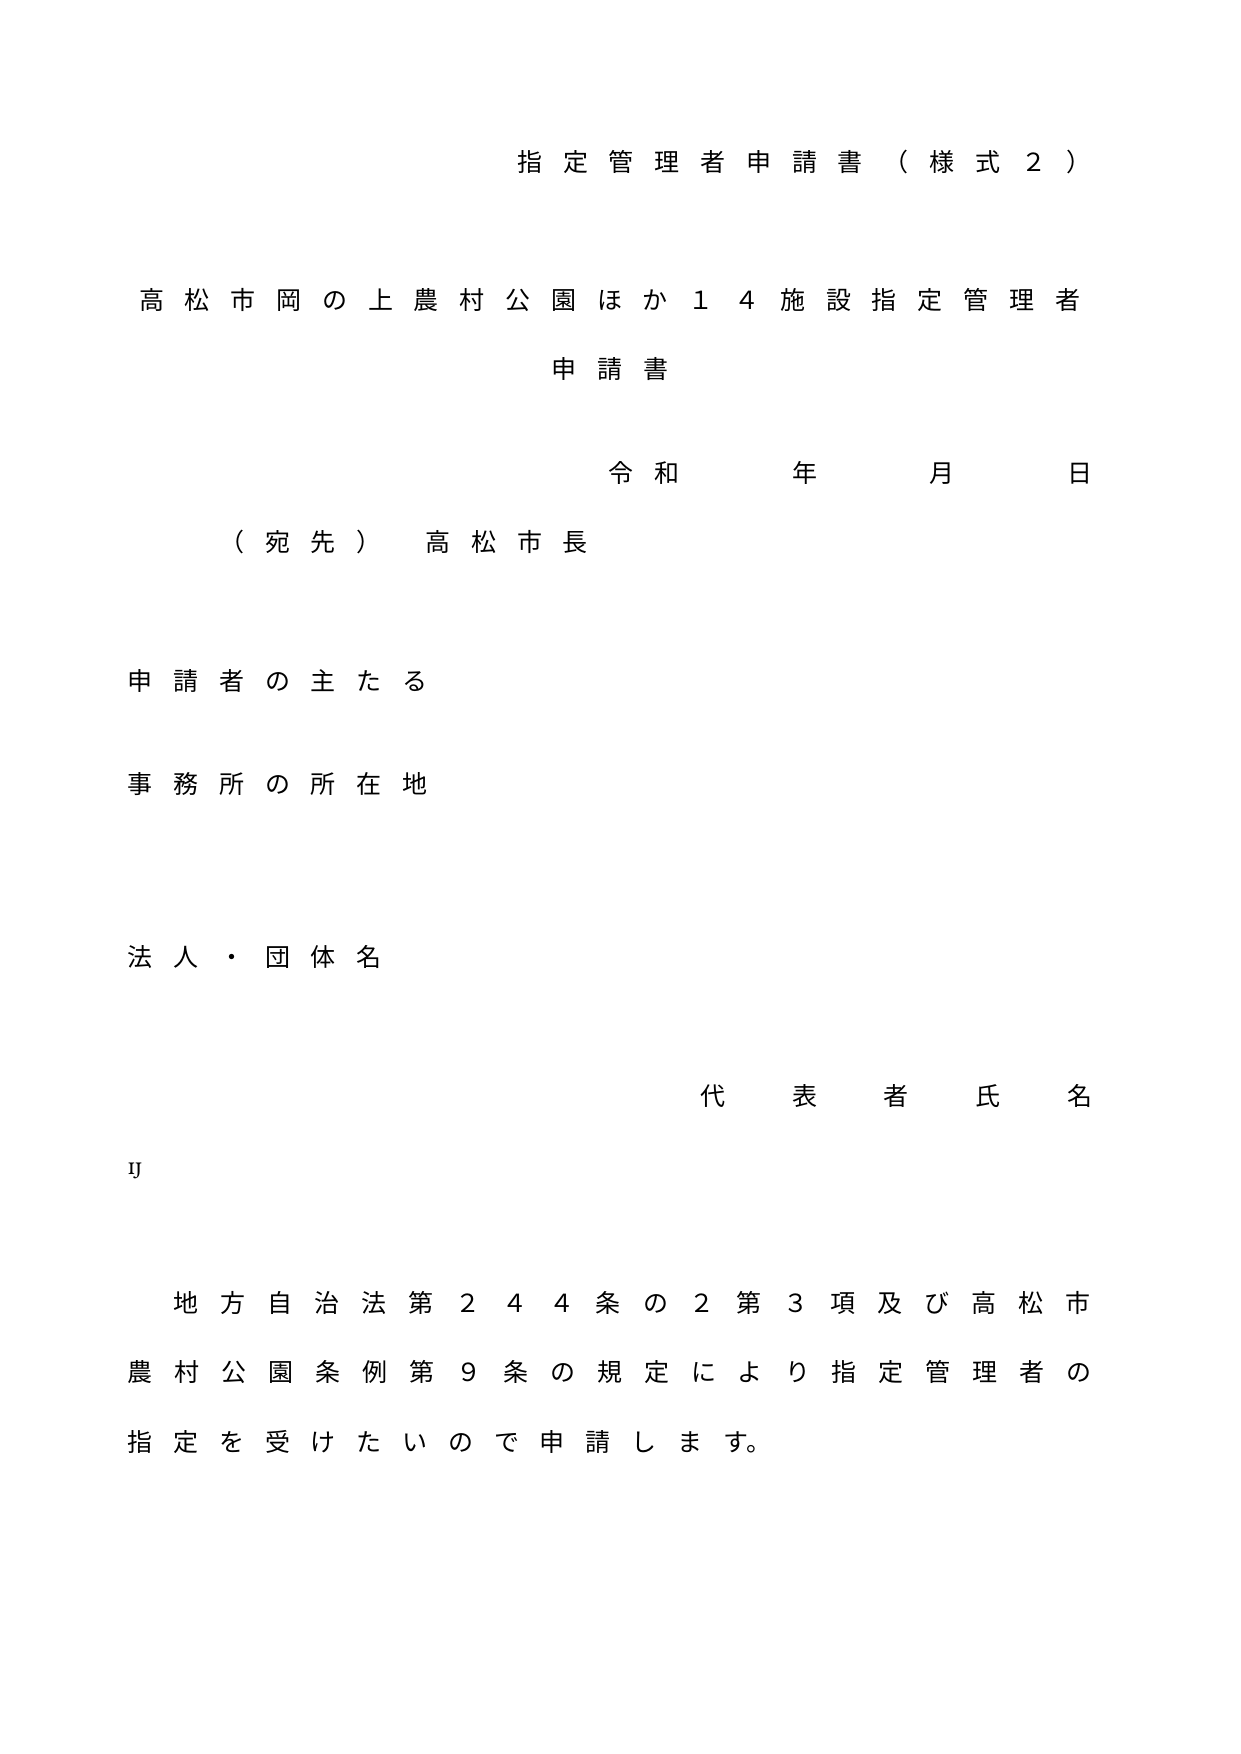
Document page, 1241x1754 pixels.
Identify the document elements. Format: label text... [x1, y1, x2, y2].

text 事務所の所在地 [127, 714, 1113, 818]
text （宛先） 高松市長 [127, 506, 1113, 576]
text 地方自治法第２４４条の２第３項及び高松市農村公園条例第９条の規定により指定管理者の指定を受けたいので申請します。 [127, 1267, 1113, 1475]
text 令和 年 月 日 [127, 437, 1113, 506]
text 指定管理者申請書（様式２） [127, 126, 1113, 195]
text 法人・団体名 [127, 887, 1113, 991]
text 高松市岡の上農村公園ほか１４施設指定管理者申請書 [127, 264, 1113, 403]
text 代表者氏名  [127, 1060, 1113, 1198]
text 申請者の主たる [127, 610, 1113, 714]
